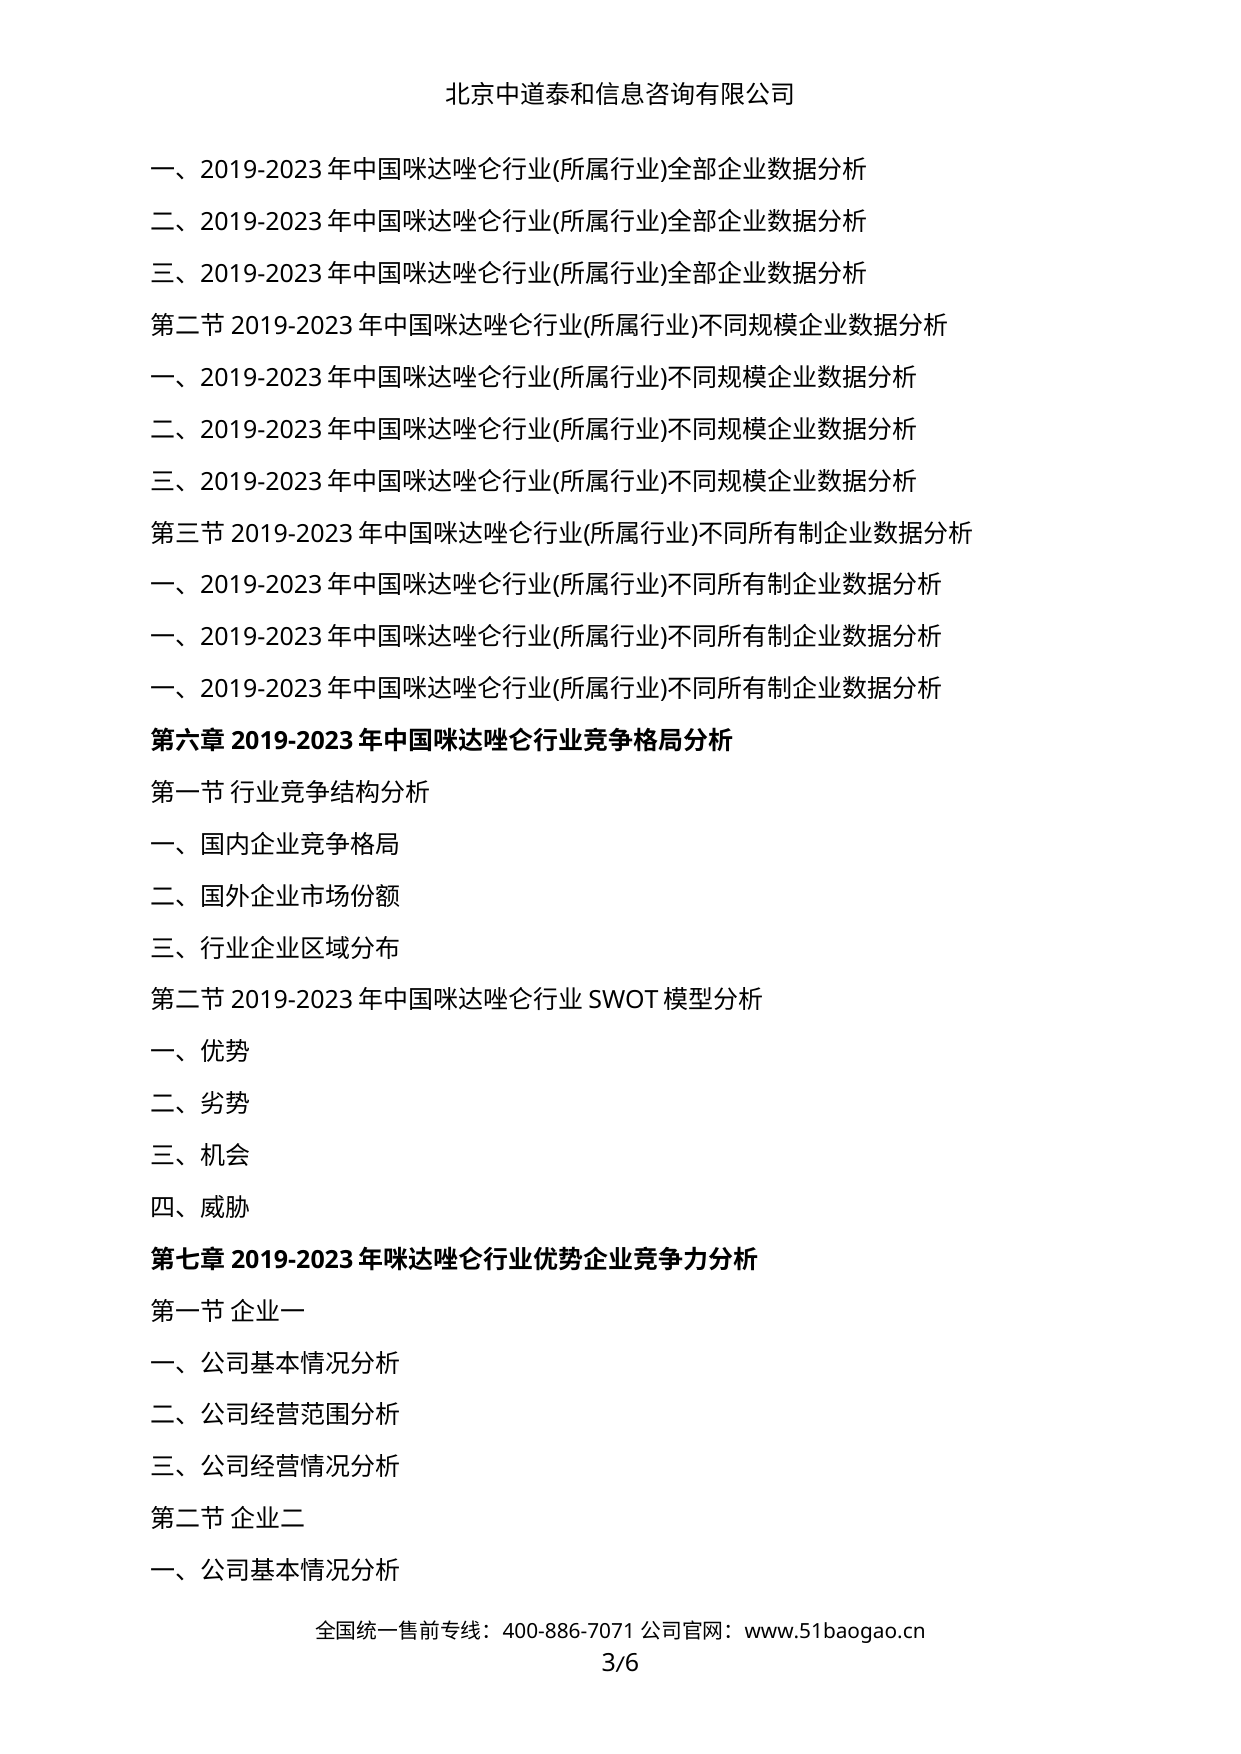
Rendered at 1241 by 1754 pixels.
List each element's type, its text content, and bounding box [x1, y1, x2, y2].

text 第七章 2019-2023年咪达唑仑行业优势企业竞争力分析 [150, 1239, 1090, 1276]
text 第三节 2019-2023年中国咪达唑仑行业(所属行业)不同所有制企业数据分析 [150, 513, 1090, 549]
text 二、公司经营范围分析 [150, 1395, 1090, 1431]
text 第六章 2019-2023年中国咪达唑仑行业竞争格局分析 [150, 721, 1090, 757]
text 一、优势 [150, 1032, 1090, 1068]
text 一、2019-2023年中国咪达唑仑行业(所属行业)不同所有制企业数据分析 [150, 669, 1090, 705]
text 二、2019-2023年中国咪达唑仑行业(所属行业)全部企业数据分析 [150, 202, 1090, 238]
text 三、机会 [150, 1136, 1090, 1172]
text 三、行业企业区域分布 [150, 928, 1090, 964]
text 二、国外企业市场份额 [150, 876, 1090, 912]
text 第二节 2019-2023年中国咪达唑仑行业SWOT模型分析 [150, 980, 1090, 1016]
text 二、2019-2023年中国咪达唑仑行业(所属行业)不同规模企业数据分析 [150, 409, 1090, 446]
text 第二节 2019-2023年中国咪达唑仑行业(所属行业)不同规模企业数据分析 [150, 306, 1090, 342]
text 一、2019-2023年中国咪达唑仑行业(所属行业)不同所有制企业数据分析 [150, 617, 1090, 653]
text 一、公司基本情况分析 [150, 1551, 1090, 1587]
text 一、国内企业竞争格局 [150, 824, 1090, 861]
text 第二节 企业二 [150, 1499, 1090, 1535]
text 三、2019-2023年中国咪达唑仑行业(所属行业)全部企业数据分析 [150, 254, 1090, 290]
text 第一节 行业竞争结构分析 [150, 772, 1090, 809]
text 四、威胁 [150, 1187, 1090, 1224]
text 一、2019-2023年中国咪达唑仑行业(所属行业)不同规模企业数据分析 [150, 357, 1090, 394]
text 一、2019-2023年中国咪达唑仑行业(所属行业)不同所有制企业数据分析 [150, 565, 1090, 601]
text 三、公司经营情况分析 [150, 1447, 1090, 1483]
text 第一节 企业一 [150, 1291, 1090, 1327]
text 二、劣势 [150, 1084, 1090, 1120]
text 三、2019-2023年中国咪达唑仑行业(所属行业)不同规模企业数据分析 [150, 461, 1090, 497]
text 一、公司基本情况分析 [150, 1343, 1090, 1379]
text 一、2019-2023年中国咪达唑仑行业(所属行业)全部企业数据分析 [150, 150, 1090, 186]
